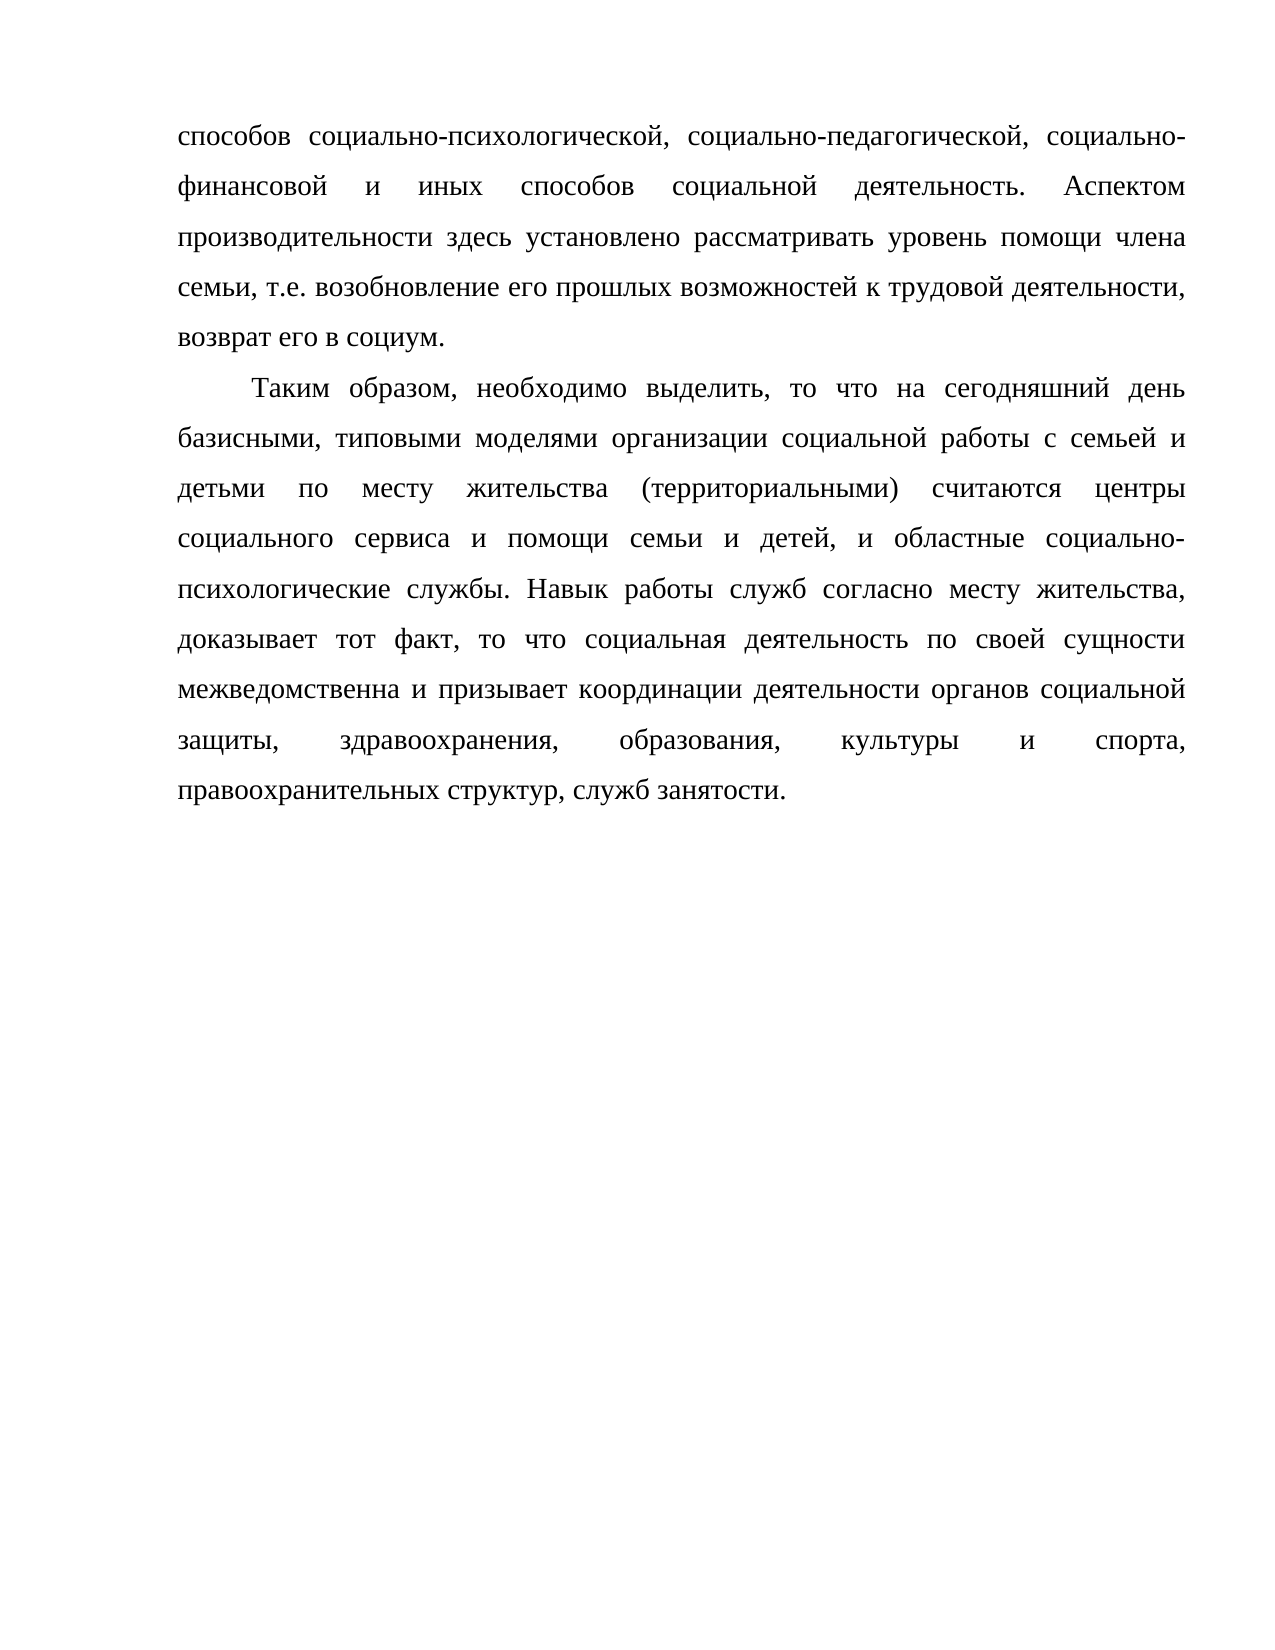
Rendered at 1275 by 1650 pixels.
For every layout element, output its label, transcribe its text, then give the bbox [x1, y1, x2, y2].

text Таким образом, необходимо выделить, то что на сегодняшний день базисными, типовыми моделями организации социальной работы с семьей и детьми по месту жительства (территориальными) считаются центры социального сервиса и помощи семьи и детей, и областные социально-психологические службы. Навык работы служб согласно месту жительства, доказывает тот факт, то что социальная деятельность по своей сущности межведомственна и призывает координации деятельности органов социальной защиты, здравоохранения, образования, культуры и спорта, правоохранительных структур, служб занятости. [177, 370, 1186, 806]
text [177, 118, 1186, 353]
